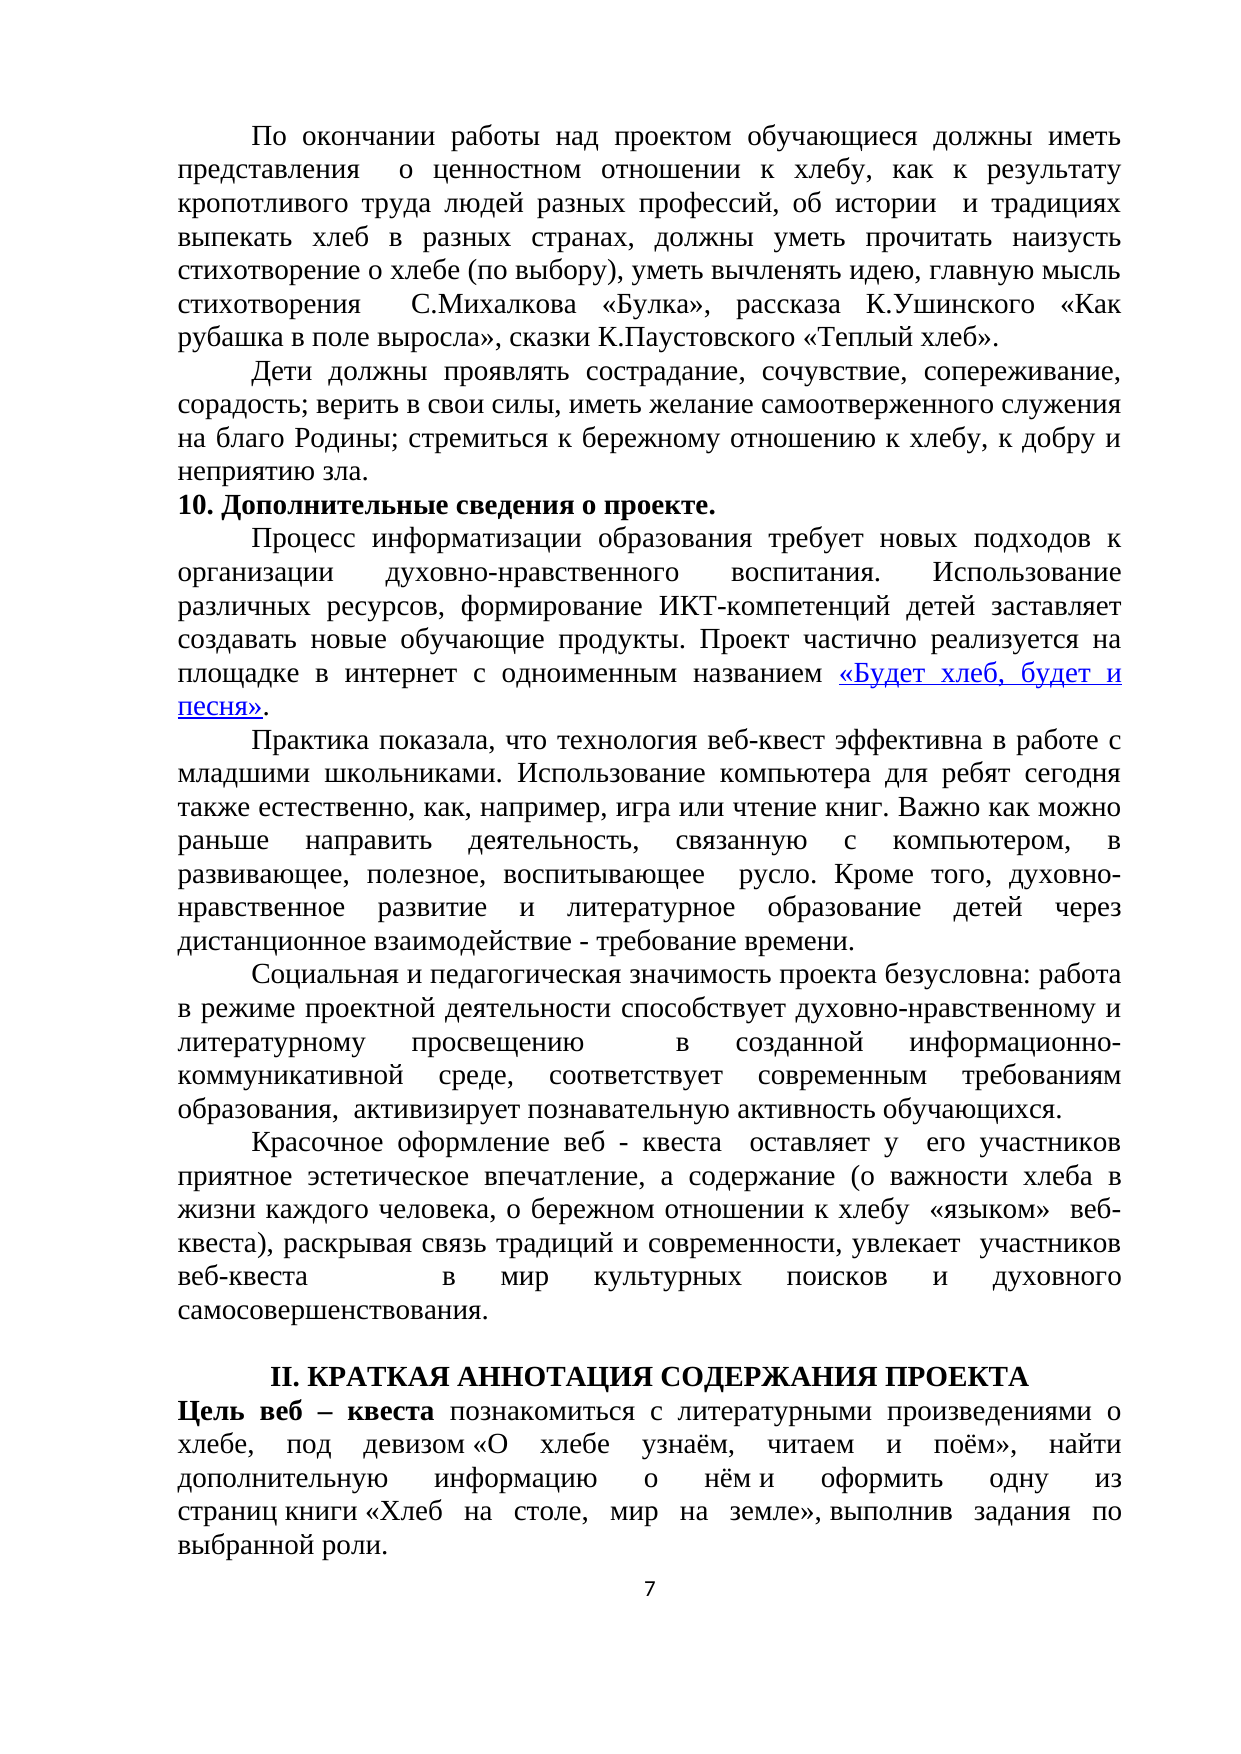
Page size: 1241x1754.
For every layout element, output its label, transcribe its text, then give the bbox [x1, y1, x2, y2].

text 10. Дополнительные сведения о проекте. [177, 487, 1122, 521]
text Цель веб – квеста познакомиться с литературными произведениями о хлебе, под девизом «О хлебе узнаём, читаем и поём», найти дополнительную информацию о нём и оформить одну из страниц книги «Хлеб на столе, мир на земле», выполнив задания по выбранной роли. [177, 1393, 1122, 1560]
text Дети должны проявлять сострадание, сочувствие, сопереживание, сорадость; верить в свои силы, иметь желание самоотверженного служения на благо Родины; стремиться к бережному отношению к хлебу, к добру и неприятию зла. [177, 353, 1122, 487]
text По окончании работы над проектом обучающиеся должны иметь представления о ценностном отношении к хлебу, как к результату кропотливого труда людей разных профессий, об истории и традициях выпекать хлеб в разных странах, должны уметь прочитать наизусть стихотворение о хлебе (по выбору), уметь вычленять идею, главную мысль стихотворения С.Михалкова «Булка», рассказа К.Ушинского «Как рубашка в поле выросла», сказки К.Паустовского «Теплый хлеб». [177, 118, 1122, 353]
text Красочное оформление веб - квеста оставляет у его участников приятное эстетическое впечатление, а содержание (о важности хлеба в жизни каждого человека, о бережном отношении к хлебу «языком» веб-квеста), раскрывая связь традиций и современности, увлекает участников веб-квеста в мир культурных поисков и духовного самосовершенствования. [177, 1124, 1122, 1326]
text II. КРАТКАЯ АННОТАЦИЯ СОДЕРЖАНИЯ ПРОЕКТА [177, 1359, 1122, 1393]
text Практика показала, что технология веб-квест эффективна в работе с младшими школьниками. Использование компьютера для ребят сегодня также естественно, как, например, игра или чтение книг. Важно как можно раньше направить деятельность, связанную с компьютером, в развивающее, полезное, воспитывающее русло. Кроме того, духовно-нравственное развитие и литературное образование детей через дистанционное взаимодействие - требование времени. [177, 722, 1122, 957]
text Социальная и педагогическая значимость проекта безусловна: работа в режиме проектной деятельности способствует духовно-нравственному и литературному просвещению в созданной информационно-коммуникативной среде, соответствует современным требованиям образования, активизирует познавательную активность обучающихся. [177, 957, 1122, 1124]
text Процесс информатизации образования требует новых подходов к организации духовно-нравственного воспитания. Использование различных ресурсов, формирование ИКТ-компетенций детей заставляет создавать новые обучающие продукты. Проект частично реализуется на площадке в интернет с одноименным названием «Будет хлеб, будет и песня». [177, 521, 1122, 722]
